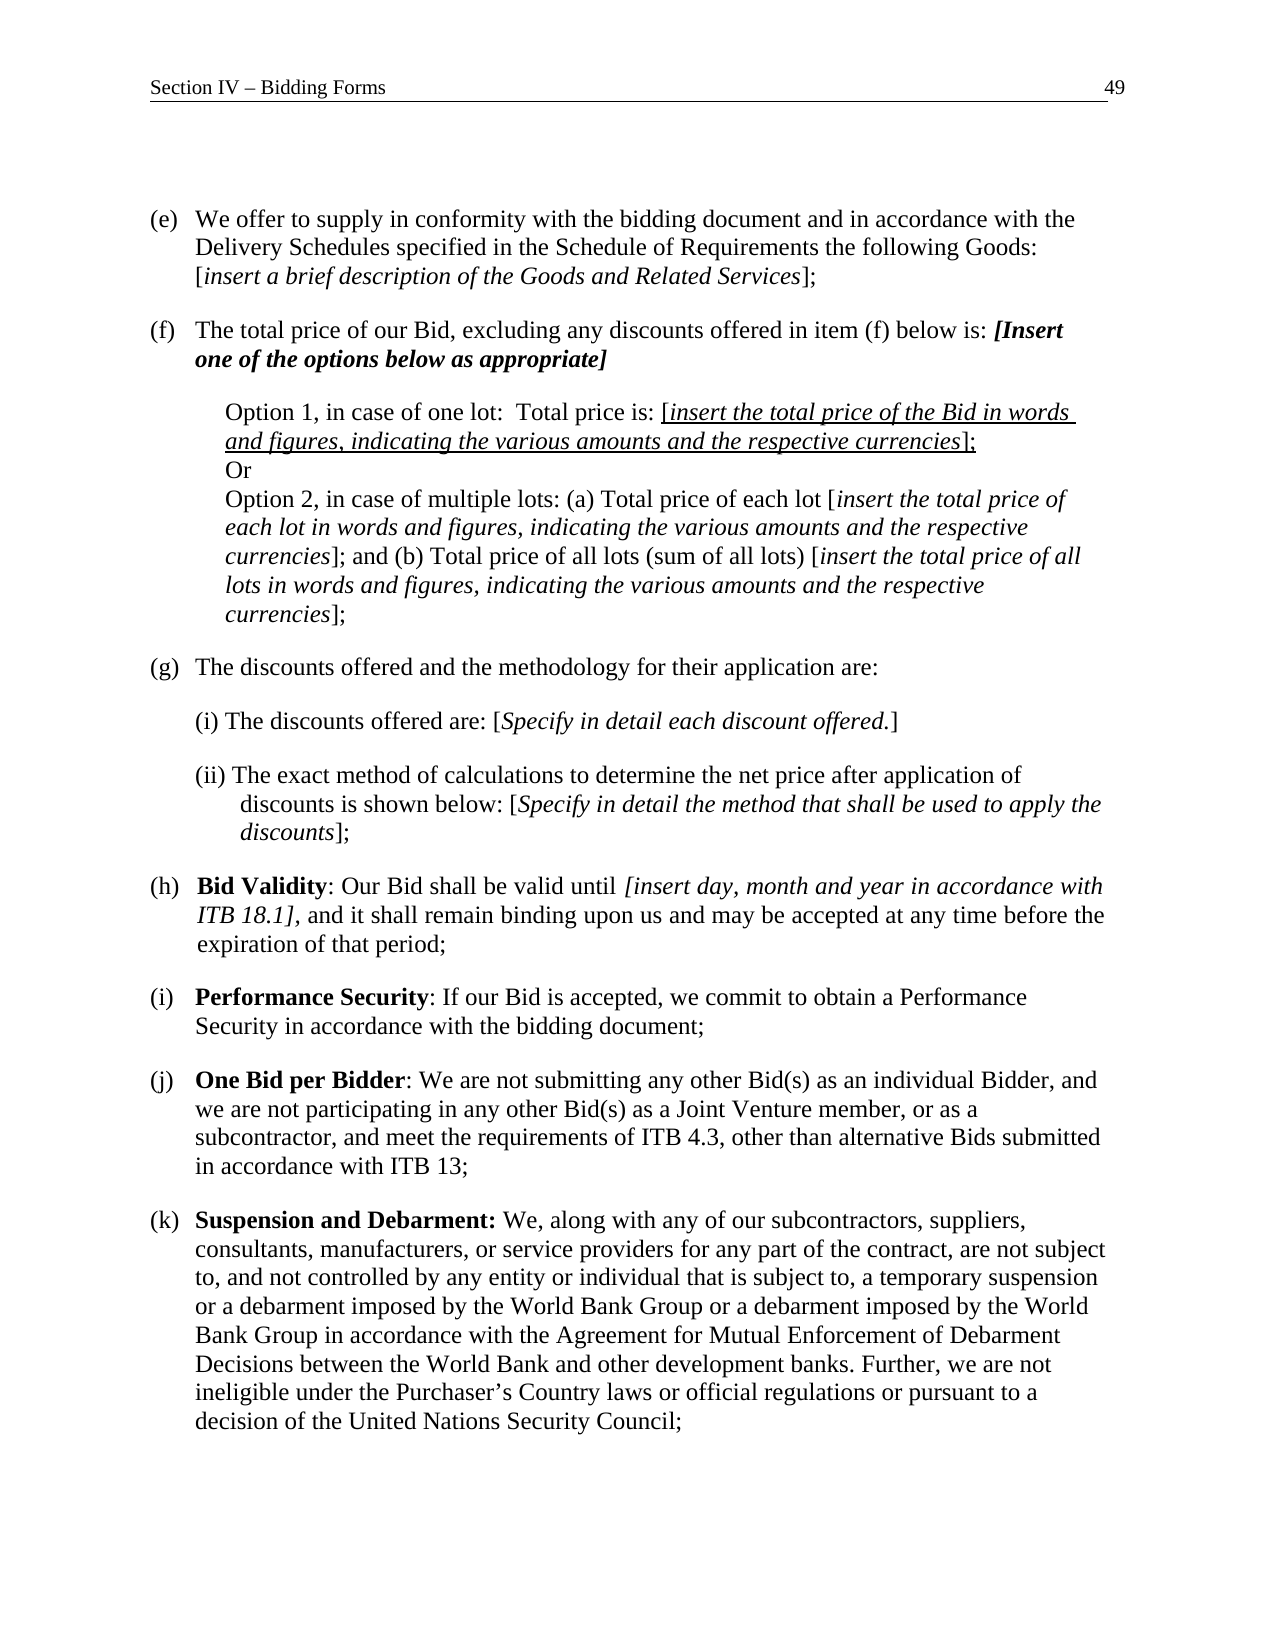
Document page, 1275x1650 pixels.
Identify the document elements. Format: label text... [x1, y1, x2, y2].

text (i) The discounts offered are: [Specify in detail each discount offered.] [195, 706, 1106, 735]
list Suspension and Debarment: We, along with any of our subcontractors, suppliers, consultants, manufacturers, or service providers for any part of the contract, are not subject to, and not controlled by any entity or individual that is subject to, a temporary suspension or a debarment imposed by the World Bank Group or a debarment imposed by the World Bank Group in accordance with the Agreement for Mutual Enforcement of Debarment Decisions between the World Bank and other development banks. Further, we are not ineligible under the Purchaser’s Country laws or official regulations or pursuant to a decision of the United Nations Security Council; [150, 1205, 1106, 1435]
list Option 2, in case of multiple lots: (a) Total price of each lot [insert the total price of each lot in words and figures, indicating the various amounts and the respective currencies]; and (b) Total price of all lots (sum of all lots) [insert the total price of all lots in words and figures, indicating the various amounts and the respective currencies]; [225, 484, 1106, 627]
list Or [225, 455, 1106, 484]
list Option 1, in case of one lot: Total price is: [insert the total price of the Bid in words and figures, indicating the various amounts and the respective currencies]; [225, 397, 1106, 455]
list The discounts offered and the methodology for their application are: [150, 652, 1106, 681]
list We offer to supply in conformity with the bidding document and in accordance with the Delivery Schedules specified in the Schedule of Requirements the following Goods: [insert a brief description of the Goods and Related Services]; [150, 204, 1106, 290]
list One Bid per Bidder: We are not submitting any other Bid(s) as an individual Bidder, and we are not participating in any other Bid(s) as a Joint Venture member, or as a subcontractor, and meet the requirements of ITB 4.3, other than alternative Bids submitted in accordance with ITB 13; [150, 1065, 1106, 1180]
list Performance Security: If our Bid is accepted, we commit to obtain a Performance Security in accordance with the bidding document; [150, 982, 1106, 1040]
list The total price of our Bid, excluding any discounts offered in item (f) below is: [Insert one of the options below as appropriate] [150, 315, 1106, 372]
list Bid Validity: Our Bid shall be valid until [insert day, month and year in accordance with ITB 18.1], and it shall remain binding upon us and may be accepted at any time before the expiration of that period; [150, 871, 1106, 957]
text (ii) The exact method of calculations to determine the net price after application of discounts is shown below: [Specify in detail the method that shall be used to apply the discounts]; [195, 760, 1106, 846]
